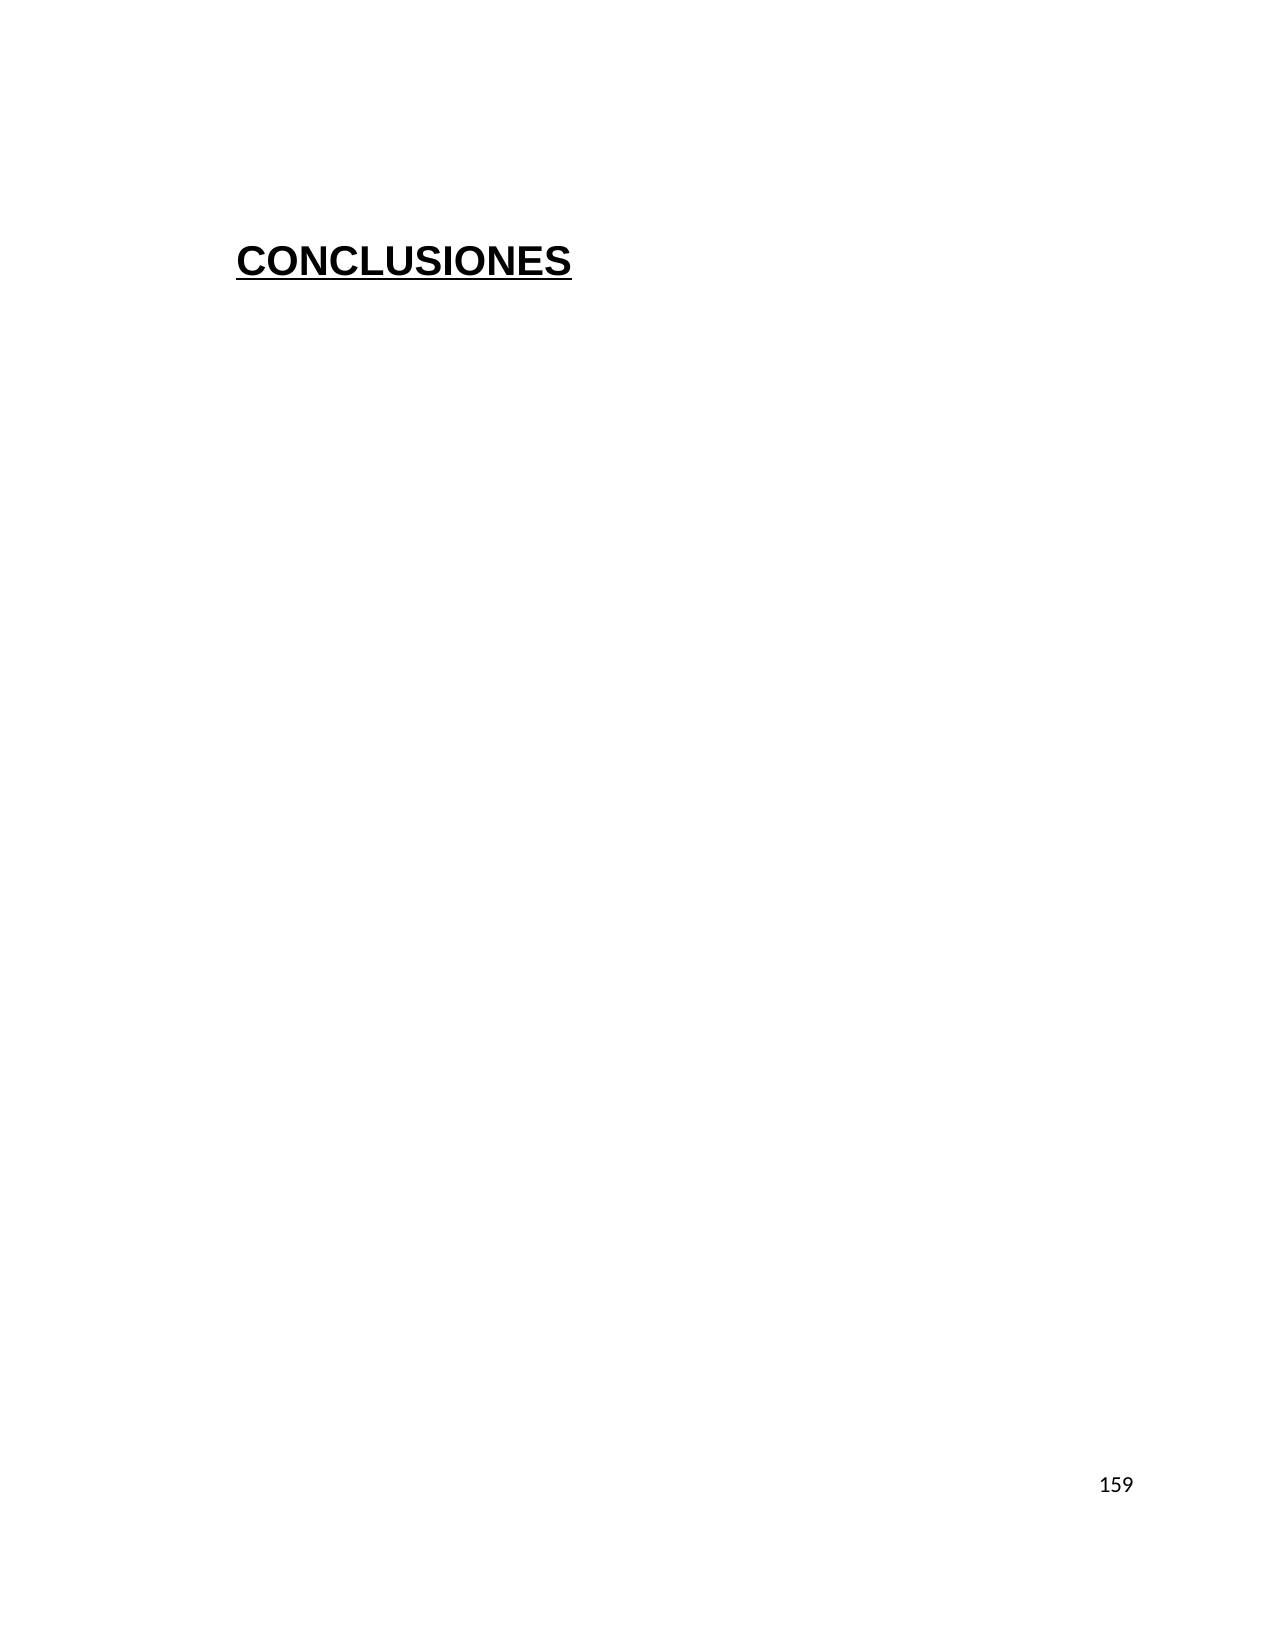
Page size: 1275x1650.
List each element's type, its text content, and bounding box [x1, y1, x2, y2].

text CONCLUSIONES [236, 236, 1133, 284]
